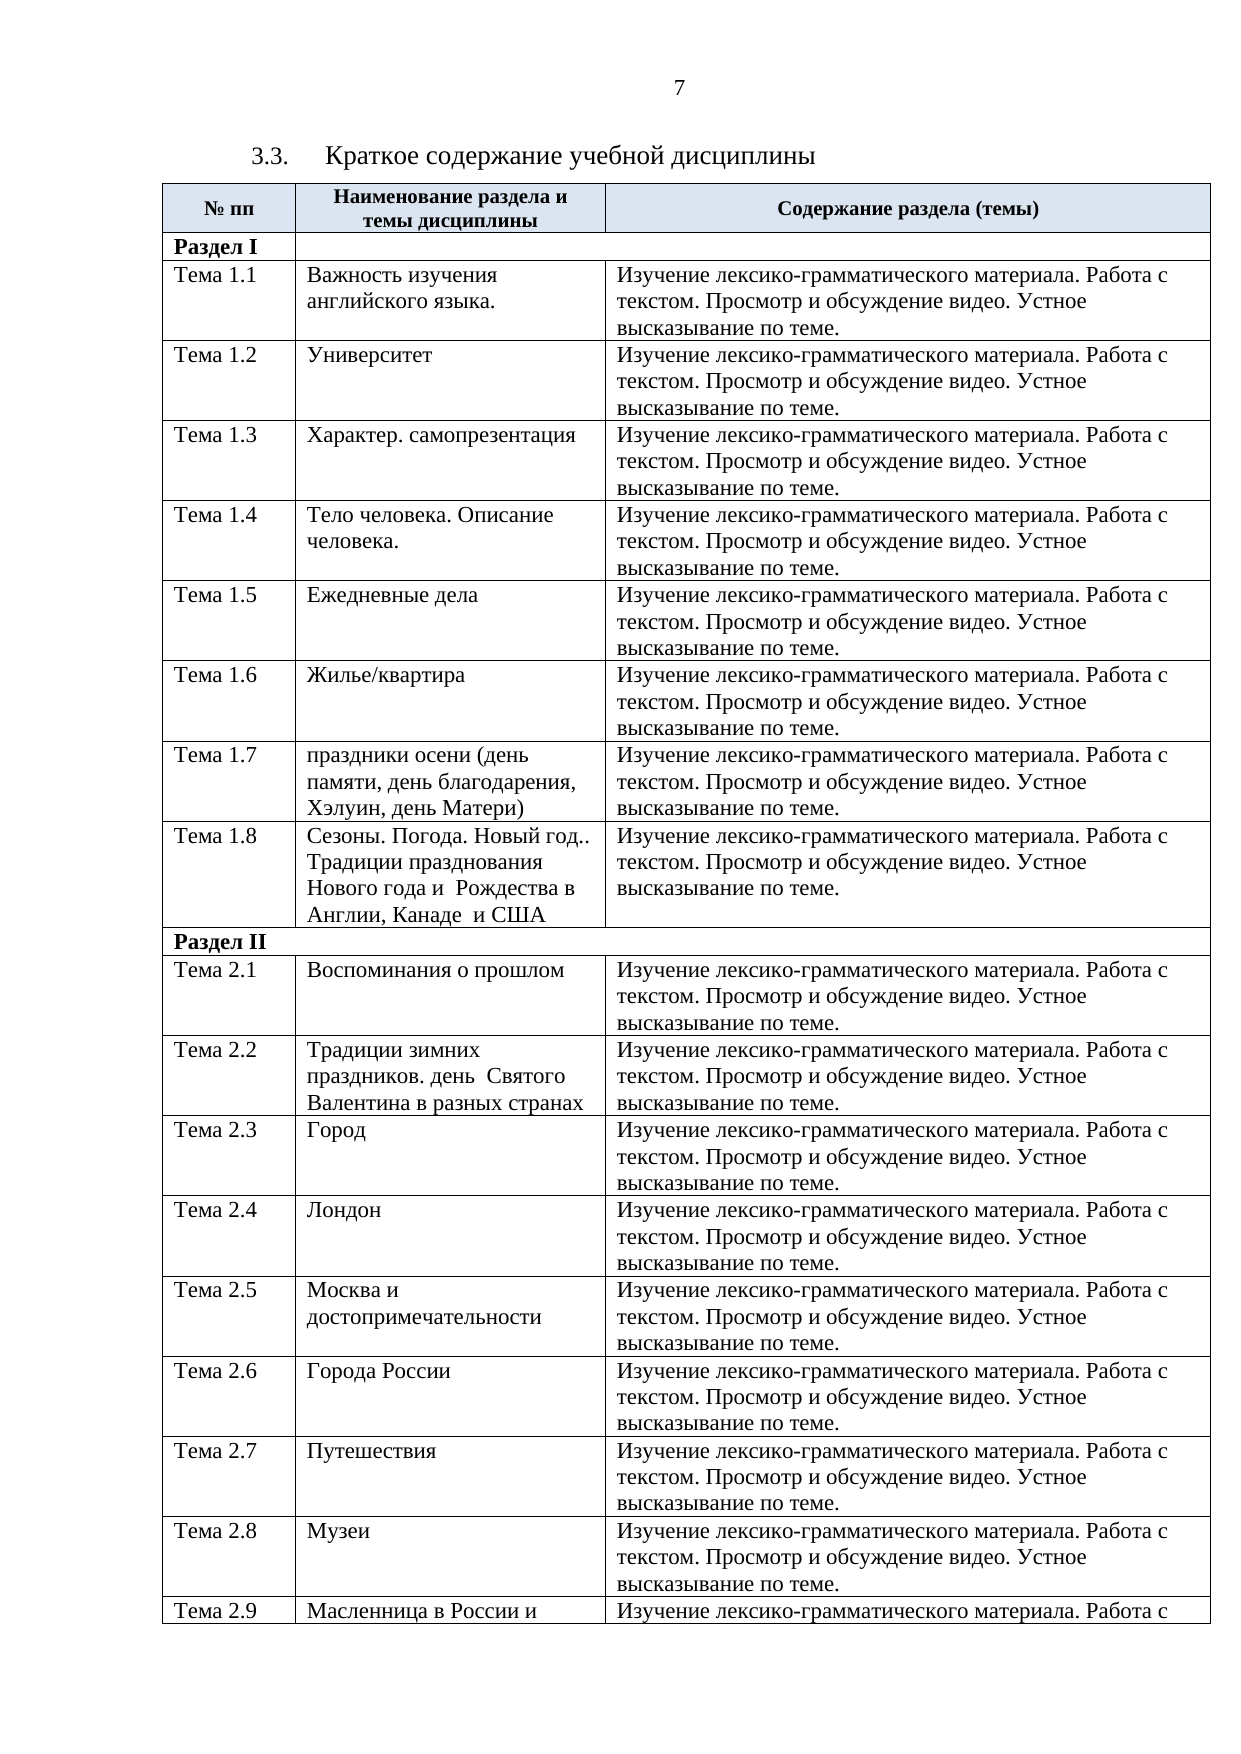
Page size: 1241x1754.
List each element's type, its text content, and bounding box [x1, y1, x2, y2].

table_cell Город [296, 1116, 605, 1195]
table_cell Изучение лексико-грамматического материала. Работа с текстом. Просмотр и обсуждение видео. Устное высказывание по теме. [606, 1116, 1210, 1195]
table_cell Изучение лексико-грамматического материала. Работа с текстом. Просмотр и обсуждение видео. Устное высказывание по теме. [606, 1277, 1210, 1356]
table_cell Университет [296, 341, 605, 420]
table_cell Изучение лексико-грамматического материала. Работа с текстом. Просмотр и обсуждение видео. Устное высказывание по теме. [606, 1437, 1210, 1516]
table_cell Изучение лексико-грамматического материала. Работа с текстом. Просмотр и обсуждение видео. Устное высказывание по теме. [606, 581, 1210, 660]
table_cell Жилье/квартира [296, 661, 605, 741]
table_cell Традиции зимних праздников. день Святого Валентина в разных странах [296, 1036, 605, 1115]
table_cell Тема 2.9 [163, 1597, 295, 1623]
table_cell Изучение лексико-грамматического материала. Работа с текстом. Просмотр и обсуждение видео. Устное высказывание по теме. [606, 822, 1210, 927]
table_cell Тело человека. Описание человека. [296, 501, 605, 580]
table_cell Тема 2.5 [163, 1277, 295, 1356]
table_cell Тема 2.6 [163, 1357, 295, 1436]
table_cell Лондон [296, 1196, 605, 1276]
table_cell Изучение лексико-грамматического материала. Работа с текстом. Просмотр и обсуждение видео. Устное высказывание по теме. [606, 1196, 1210, 1276]
table_cell Тема 2.2 [163, 1036, 295, 1115]
table_cell Тема 2.3 [163, 1116, 295, 1195]
table_cell Тема 1.3 [163, 421, 295, 500]
table_cell Тема 1.8 [163, 822, 295, 927]
table_cell Изучение лексико-грамматического материала. Работа с текстом. Просмотр и обсуждение видео. Устное высказывание по теме. [606, 1036, 1210, 1115]
table_cell Сезоны. Погода. Новый год.. Традиции празднования Нового года и Рождества в Англии, Канаде и США [296, 822, 605, 927]
table_cell Раздел I [163, 233, 295, 260]
table_cell Тема 1.1 [163, 261, 295, 340]
table_cell Изучение лексико-грамматического материала. Работа с текстом. Просмотр и обсуждение видео. Устное высказывание по теме. [606, 261, 1210, 340]
table_cell Тема 2.8 [163, 1517, 295, 1596]
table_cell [606, 1597, 1210, 1623]
table_cell Воспоминания о прошлом [296, 956, 605, 1035]
table_cell Тема 1.6 [163, 661, 295, 741]
table_cell Тема 1.7 [163, 742, 295, 821]
table_cell Москва и достопримечательности [296, 1277, 605, 1356]
table_cell Изучение лексико-грамматического материала. Работа с текстом. Просмотр и обсуждение видео. Устное высказывание по теме. [606, 661, 1210, 741]
table_cell Изучение лексико-грамматического материала. Работа с текстом. Просмотр и обсуждение видео. Устное высказывание по теме. [606, 1517, 1210, 1596]
table_cell Города России [296, 1357, 605, 1436]
table_header № пп [163, 184, 295, 232]
table_cell Ежедневные дела [296, 581, 605, 660]
table_cell Изучение лексико-грамматического материала. Работа с текстом. Просмотр и обсуждение видео. Устное высказывание по теме. [606, 501, 1210, 580]
table_cell Тема 2.1 [163, 956, 295, 1035]
table_cell Музеи [296, 1517, 605, 1596]
table_cell Тема 1.4 [163, 501, 295, 580]
subtitle Краткое содержание учебной дисциплины [251, 139, 1181, 170]
table_cell Характер. самопрезентация [296, 421, 605, 500]
table_cell праздники осени (день памяти, день благодарения, Хэлуин, день Матери) [296, 742, 605, 821]
table_cell Изучение лексико-грамматического материала. Работа с текстом. Просмотр и обсуждение видео. Устное высказывание по теме. [606, 341, 1210, 420]
table_cell Важность изучения английского языка. [296, 261, 605, 340]
table_cell Изучение лексико-грамматического материала. Работа с текстом. Просмотр и обсуждение видео. Устное высказывание по теме. [606, 421, 1210, 500]
table_cell Изучение лексико-грамматического материала. Работа с текстом. Просмотр и обсуждение видео. Устное высказывание по теме. [606, 1357, 1210, 1436]
table_cell Изучение лексико-грамматического материала. Работа с текстом. Просмотр и обсуждение видео. Устное высказывание по теме. [606, 742, 1210, 821]
table_header Наименование раздела и темы дисциплины [296, 184, 605, 232]
table_cell Тема 1.5 [163, 581, 295, 660]
table_cell Путешествия [296, 1437, 605, 1516]
table_header Содержание раздела (темы) [606, 184, 1210, 232]
table_cell Тема 2.4 [163, 1196, 295, 1276]
table_cell Тема 2.7 [163, 1437, 295, 1516]
table_cell Изучение лексико-грамматического материала. Работа с текстом. Просмотр и обсуждение видео. Устное высказывание по теме. [606, 956, 1210, 1035]
table_cell [296, 233, 1210, 260]
table_cell Раздел II [163, 928, 1210, 955]
table_cell Тема 1.2 [163, 341, 295, 420]
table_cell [296, 1597, 605, 1623]
